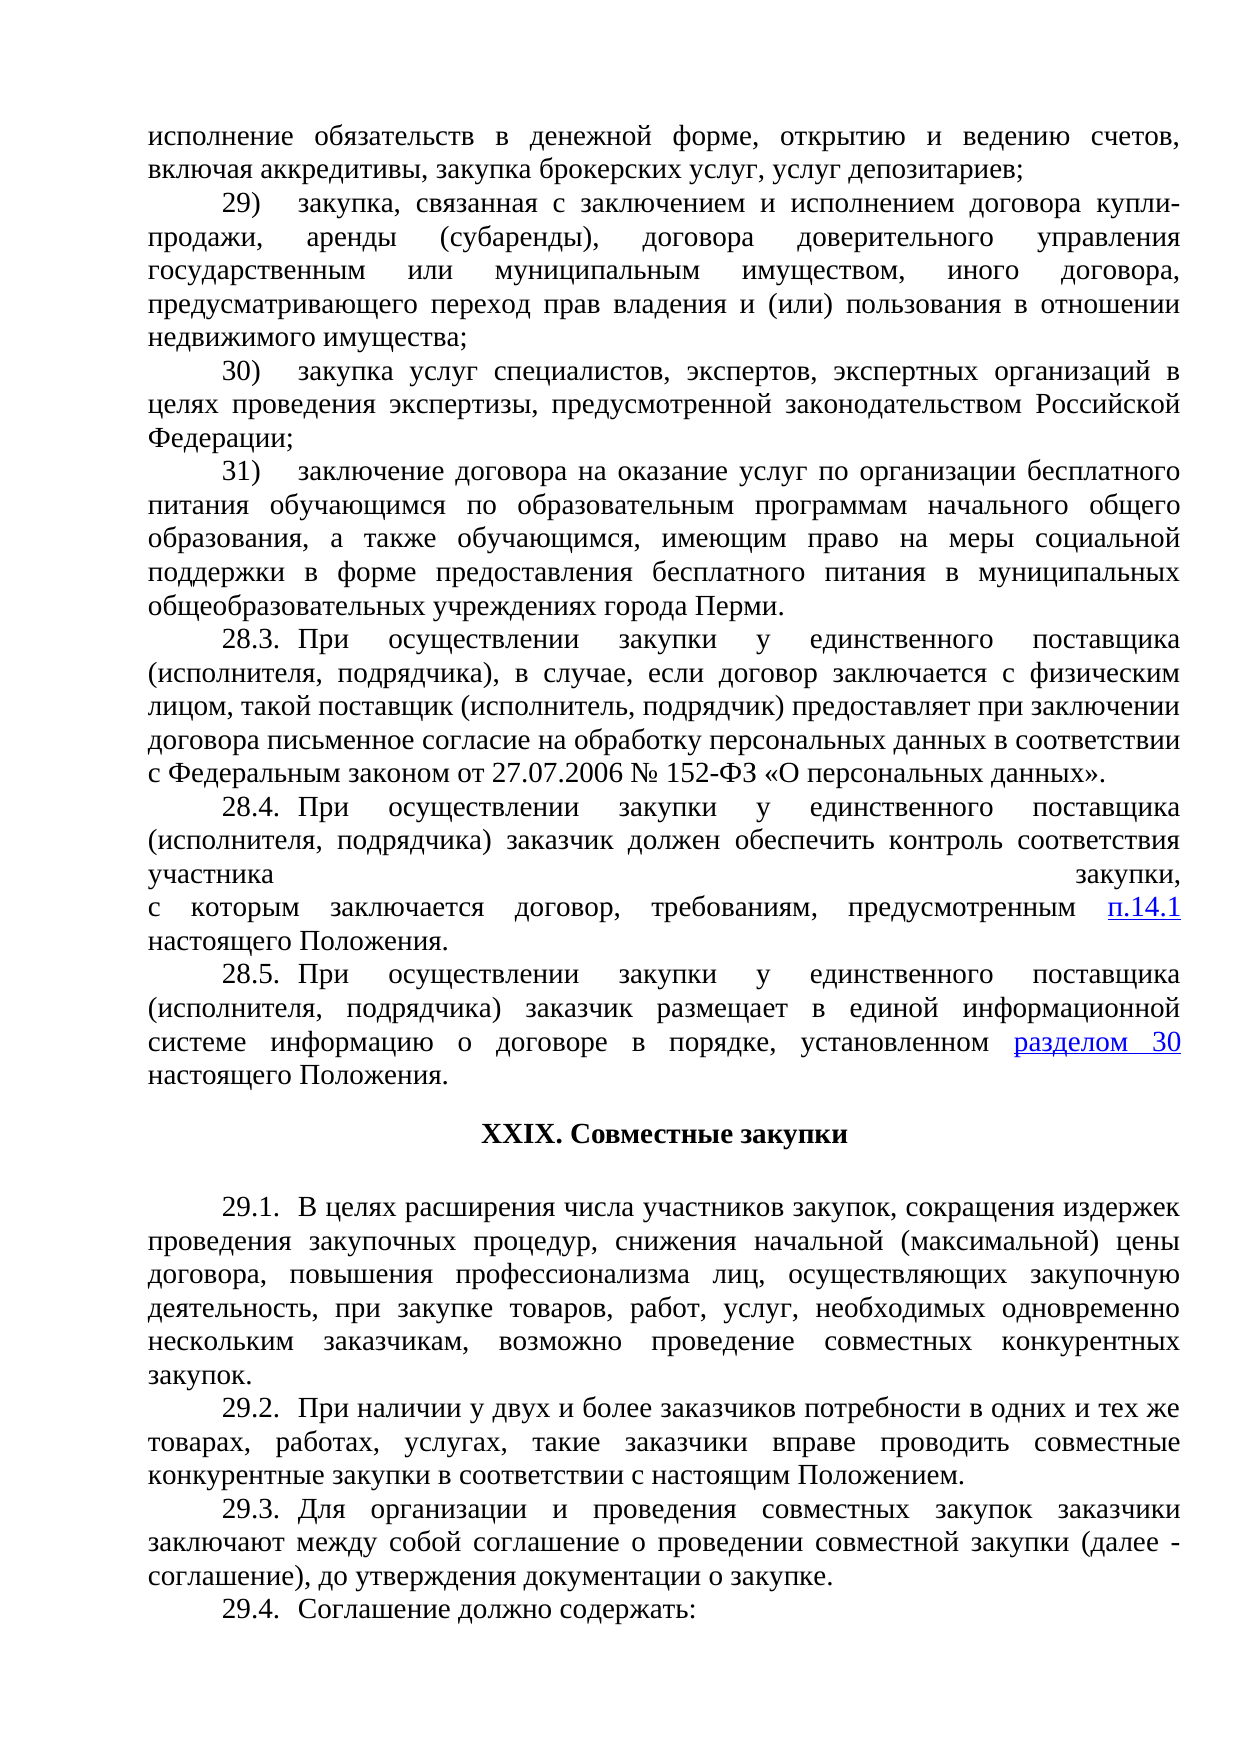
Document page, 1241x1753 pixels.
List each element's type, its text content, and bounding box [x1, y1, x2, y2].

list При осуществлении закупки у единственного поставщика (исполнителя, подрядчика) заказчик размещает в единой информационной системе информацию о договоре в порядке, установленном разделом 30 настоящего Положения. [148, 957, 1181, 1091]
list закупка услуг специалистов, экспертов, экспертных организаций в целях проведения экспертизы, предусмотренной законодательством Российской Федерации; [148, 353, 1181, 453]
list Для организации и проведения совместных закупок заказчики заключают между собой соглашение о проведении совместной закупки (далее - соглашение), до утверждения документации о закупке. [148, 1491, 1181, 1592]
list При наличии у двух и более заказчиков потребности в одних и тех же товарах, работах, услугах, такие заказчики вправе проводить совместные конкурентные закупки в соответствии с настоящим Положением. [148, 1390, 1181, 1491]
list При осуществлении закупки у единственного поставщика (исполнителя, подрядчика) заказчик должен обеспечить контроль соответствия участника закупки, с которым заключается договор, требованиям, предусмотренным п.14.1 настоящего Положения. [148, 789, 1181, 957]
text XXIX. Совместные закупки [148, 1116, 1181, 1149]
list Соглашение должно содержать: [148, 1592, 1181, 1625]
list заключение договора на оказание услуг по организации бесплатного питания обучающимся по образовательным программам начального общего образования, а также обучающимся, имеющим право на меры социальной поддержки в форме предоставления бесплатного питания в муниципальных общеобразовательных учреждениях города Перми. [148, 453, 1181, 621]
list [148, 118, 1181, 185]
list закупка, связанная с заключением и исполнением договора купли-продажи, аренды (субаренды), договора доверительного управления государственным или муниципальным имуществом, иного договора, предусматривающего переход прав владения и (или) пользования в отношении недвижимого имущества; [148, 185, 1181, 353]
list В целях расширения числа участников закупок, сокращения издержек проведения закупочных процедур, снижения начальной (максимальной) цены договора, повышения профессионализма лиц, осуществляющих закупочную деятельность, при закупке товаров, работ, услуг, необходимых одновременно нескольким заказчикам, возможно проведение совместных конкурентных закупок. [148, 1189, 1181, 1390]
list При осуществлении закупки у единственного поставщика (исполнителя, подрядчика), в случае, если договор заключается с физическим лицом, такой поставщик (исполнитель, подрядчик) предоставляет при заключении договора письменное согласие на обработку персональных данных в соответствии с Федеральным законом от 27.07.2006 № 152-ФЗ «О персональных данных». [148, 621, 1181, 789]
